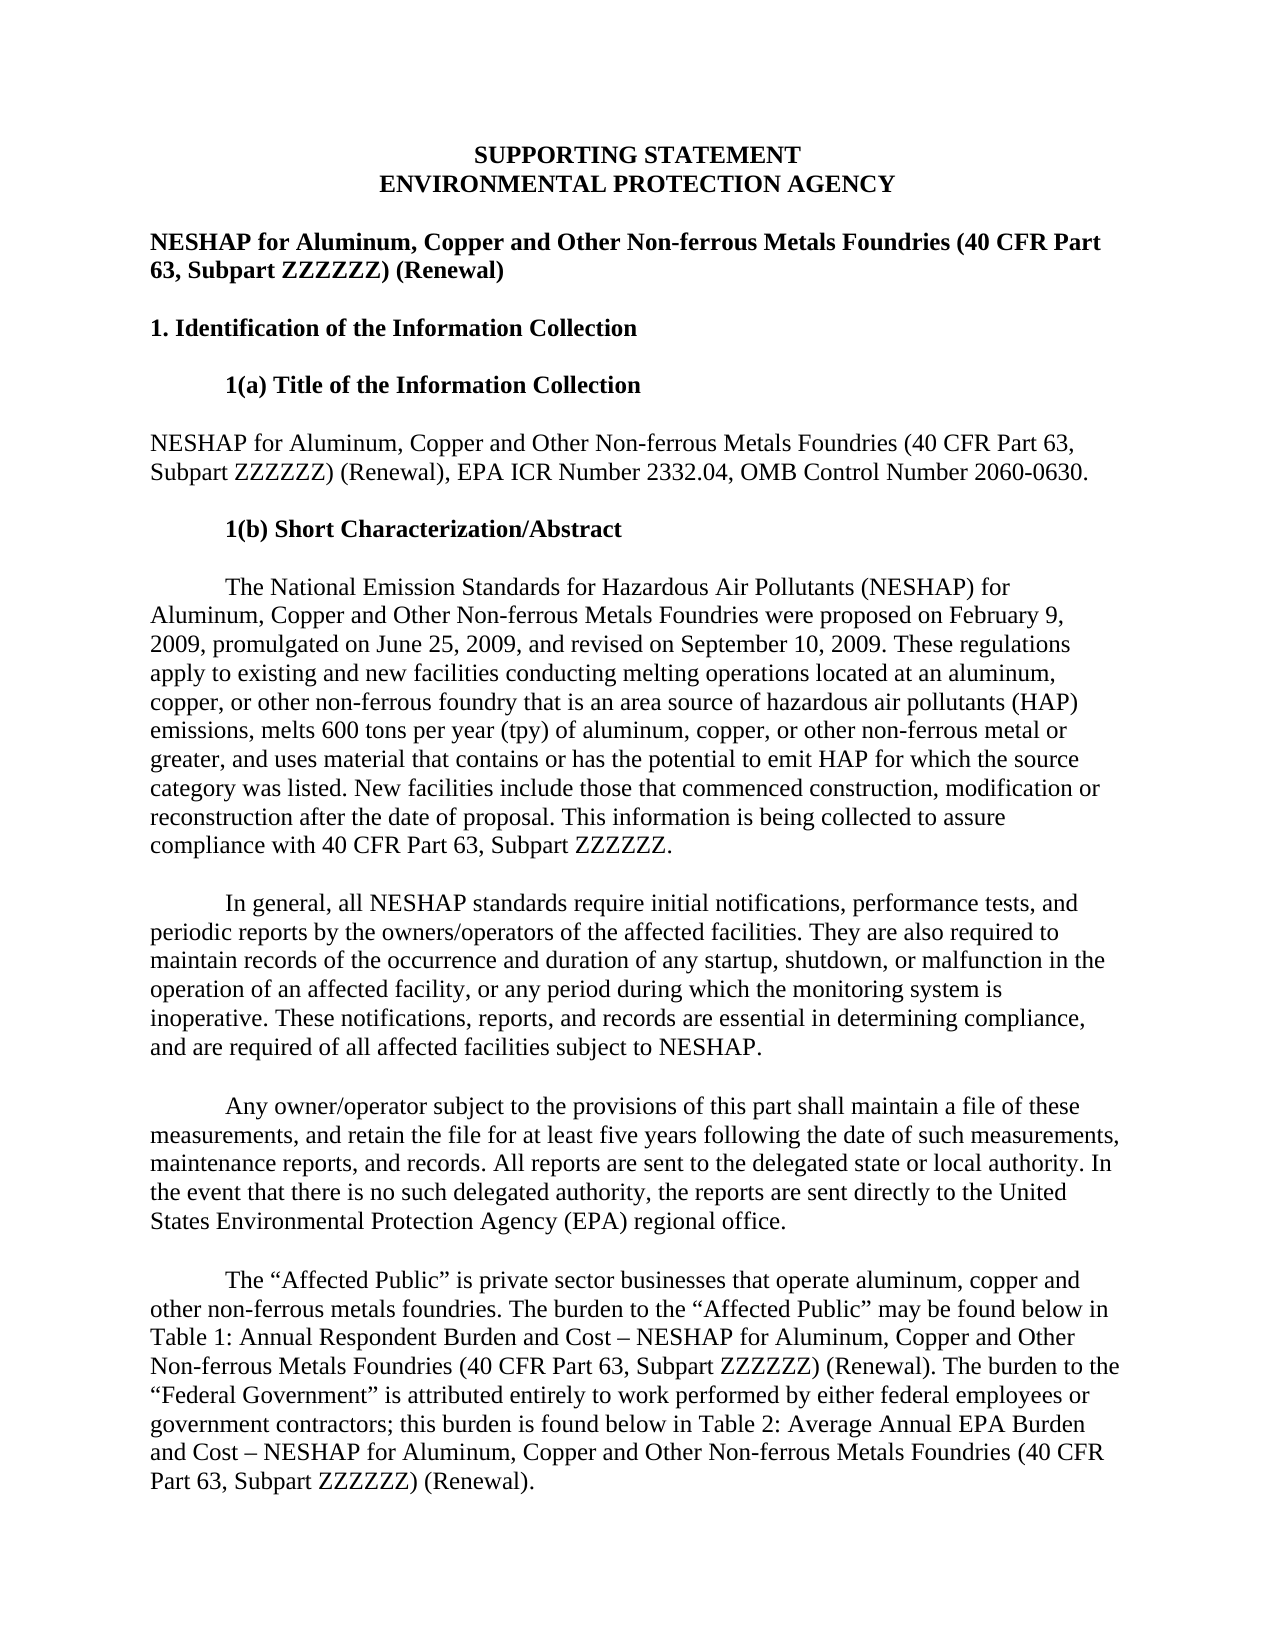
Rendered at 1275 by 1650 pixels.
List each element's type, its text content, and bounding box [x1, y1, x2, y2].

text NESHAP for Aluminum, Copper and Other Non-ferrous Metals Foundries (40 CFR Part 63, Subpart ZZZZZZ) (Renewal), EPA ICR Number 2332.04, OMB Control Number 2060-0630. [150, 428, 1125, 486]
text 1. Identification of the Information Collection [150, 313, 1125, 342]
text 1(a) Title of the Information Collection [150, 371, 1125, 399]
text The “Affected Public” is private sector businesses that operate aluminum, copper and other non-ferrous metals foundries. The burden to the “Affected Public” may be found below in Table 1: Annual Respondent Burden and Cost – NESHAP for Aluminum, Copper and Other Non-ferrous Metals Foundries (40 CFR Part 63, Subpart ZZZZZZ) (Renewal). The burden to the “Federal Government” is attributed entirely to work performed by either federal employees or government contractors; this burden is found below in Table 2: Average Annual EPA Burden and Cost – NESHAP for Aluminum, Copper and Other Non-ferrous Metals Foundries (40 CFR Part 63, Subpart ZZZZZZ) (Renewal). [150, 1265, 1125, 1495]
text The National Emission Standards for Hazardous Air Pollutants (NESHAP) for Aluminum, Copper and Other Non-ferrous Metals Foundries were proposed on February 9, 2009, promulgated on June 25, 2009, and revised on September 10, 2009. These regulations apply to existing and new facilities conducting melting operations located at an aluminum, copper, or other non-ferrous foundry that is an area source of hazardous air pollutants (HAP) emissions, melts 600 tons per year (tpy) of aluminum, copper, or other non-ferrous metal or greater, and uses material that contains or has the potential to emit HAP for which the source category was listed. New facilities include those that commenced construction, modification or reconstruction after the date of proposal. This information is being collected to assure compliance with 40 CFR Part 63, Subpart ZZZZZZ. [150, 572, 1125, 859]
text 1(b) Short Characterization/Abstract [150, 514, 1125, 543]
text In general, all NESHAP standards require initial notifications, performance tests, and periodic reports by the owners/operators of the affected facilities. They are also required to maintain records of the occurrence and duration of any startup, shutdown, or malfunction in the operation of an affected facility, or any period during which the monitoring system is inoperative. These notifications, reports, and records are essential in determining compliance, and are required of all affected facilities subject to NESHAP. [150, 888, 1125, 1061]
text NESHAP for Aluminum, Copper and Other Non-ferrous Metals Foundries (40 CFR Part 63, Subpart ZZZZZZ) (Renewal) [150, 227, 1125, 284]
text ENVIRONMENTAL PROTECTION AGENCY [150, 169, 1125, 198]
text SUPPORTING STATEMENT [150, 141, 1125, 169]
text Any owner/operator subject to the provisions of this part shall maintain a file of these measurements, and retain the file for at least five years following the date of such measurements, maintenance reports, and records. All reports are sent to the delegated state or local authority. In the event that there is no such delegated authority, the reports are sent directly to the United States Environmental Protection Agency (EPA) regional office. [150, 1091, 1125, 1235]
